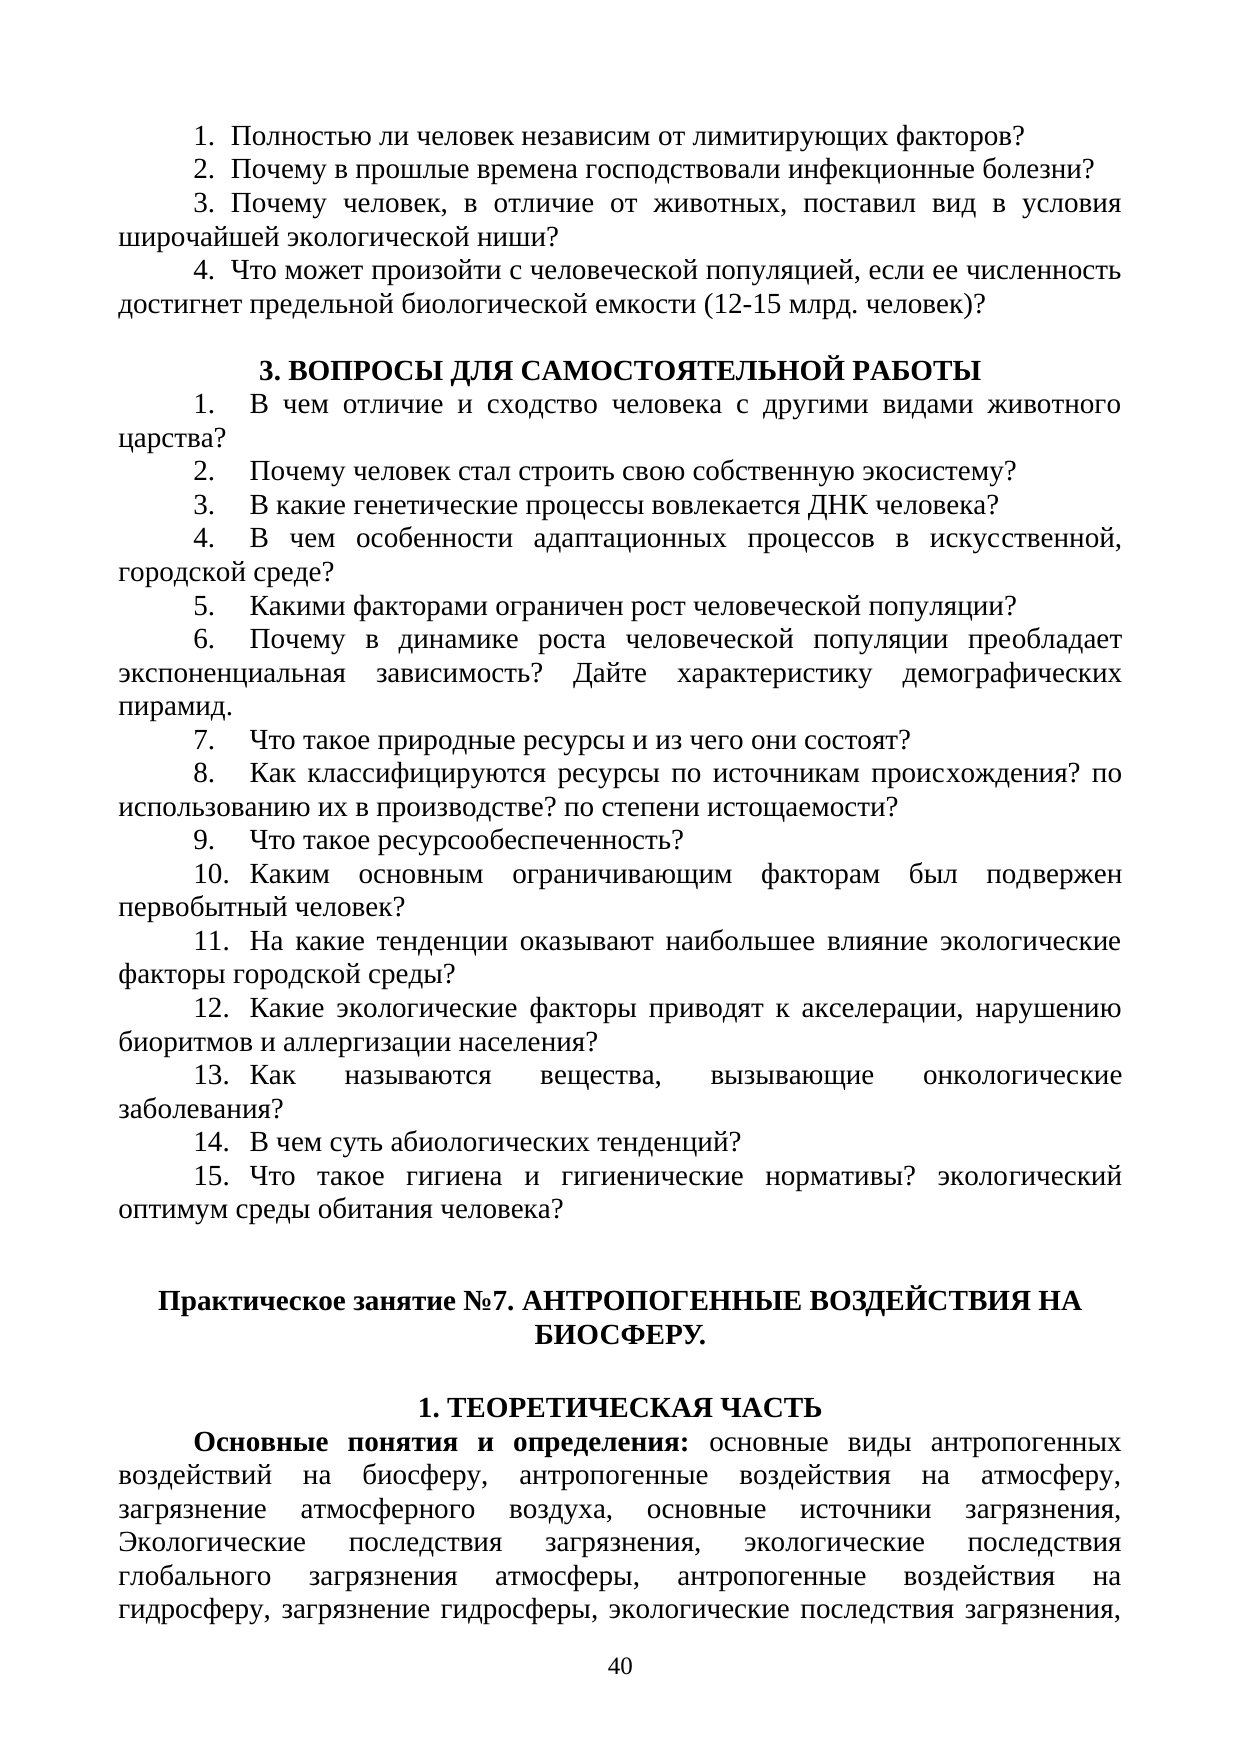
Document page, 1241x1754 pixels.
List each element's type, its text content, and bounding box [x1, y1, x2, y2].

list Почему человек, в отличие от животных, поставил вид в условия широчайшей экологической ниши? [118, 185, 1122, 252]
list Как называются вещества, вызывающие онкологические заболевания? [118, 1057, 1122, 1124]
list На какие тенденции оказывают наибольшее влияние экологические факторы городской среды? [118, 923, 1122, 990]
list Какие экологические факторы приводят к акселерации, нарушению биоритмов и аллергизации населения? [118, 990, 1122, 1057]
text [118, 1424, 1122, 1625]
list Почему в динамике роста человеческой популяции преобладает экспоненциальная зависимость? Дайте характеристику демографических пирамид. [118, 621, 1122, 722]
list В чем отличие и сходство человека с другими видами животного царства? [118, 386, 1122, 453]
list Почему в прошлые времена господствовали инфекционные болезни? [118, 152, 1122, 185]
list Что такое природные ресурсы и из чего они состоят? [118, 722, 1122, 755]
list Что такое ресурсообеспеченность? [118, 822, 1122, 856]
list Каким основным ограничивающим факторам был подвержен первобытный человек? [118, 856, 1122, 923]
list В какие генетические процессы вовлекается ДНК человека? [118, 487, 1122, 521]
text 3. ВОПРОСЫ ДЛЯ САМОСТОЯТЕЛЬНОЙ РАБОТЫ [118, 353, 1122, 386]
subtitle Практическое занятие №7. АНТРОПОГЕННЫЕ ВОЗДЕЙСТВИЯ НА БИОСФЕРУ. [118, 1283, 1122, 1351]
list Полностью ли человек независим от лимитирующих факторов? [118, 118, 1122, 152]
list В чем суть абиологических тенденций? [118, 1124, 1122, 1158]
list Что может произойти с человеческой популяцией, если ее численность достигнет предельной биологической емкости (12-15 млрд. человек)? [118, 252, 1122, 319]
list В чем особенности адаптационных процессов в искусственной, городской среде? [118, 521, 1122, 588]
list Почему человек стал строить свою собственную экосистему? [118, 453, 1122, 487]
list Какими факторами ограничен рост человеческой популяции? [118, 588, 1122, 621]
list Что такое гигиена и гигиенические нормативы? экологический оптимум среды обитания человека? [118, 1158, 1122, 1225]
text 1. ТЕОРЕТИЧЕСКАЯ ЧАСТЬ [118, 1390, 1122, 1424]
list Как классифицируются ресурсы по источникам происхождения? по использованию их в производстве? по степени истощаемости? [118, 755, 1122, 822]
